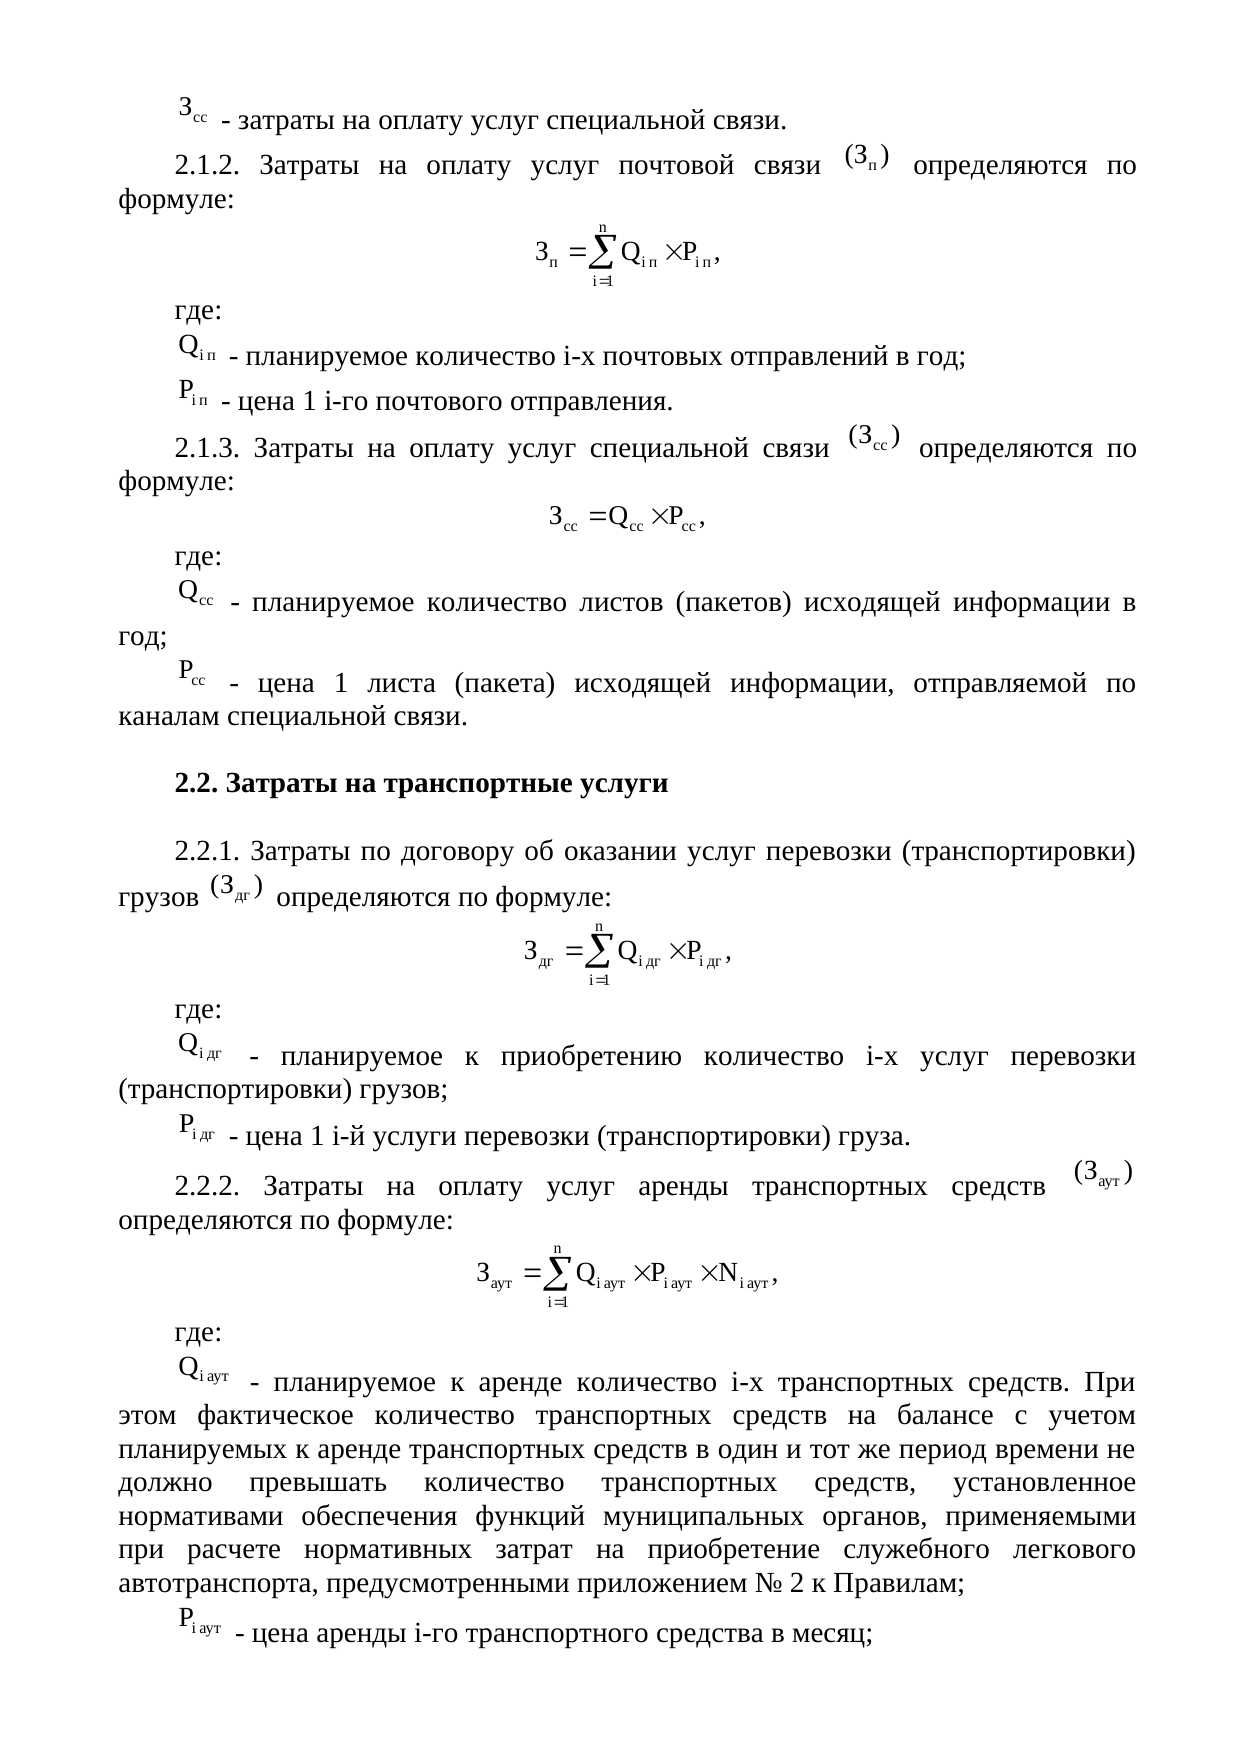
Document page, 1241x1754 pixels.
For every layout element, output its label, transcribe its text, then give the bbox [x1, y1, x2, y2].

text - цена 1 листа (пакета) исходящей информации, отправляемой по каналам специальной связи. [118, 652, 1137, 732]
text - планируемое к приобретению количество i-х услуг перевозки (транспортировки) грузов; [118, 1025, 1137, 1105]
text где: [118, 1314, 1137, 1347]
text - затраты на оплату услуг специальной связи. [118, 89, 1137, 136]
text - планируемое количество листов (пакетов) исходящей информации в год; [118, 571, 1137, 652]
text где: [118, 538, 1137, 571]
text 2.1.2. Затраты на оплату услуг почтовой связи определяются по формуле: [118, 136, 1137, 214]
text 2.1.3. Затраты на оплату услуг специальной связи определяются по формуле: [118, 417, 1137, 497]
text 2.2.2. Затраты на оплату услуг аренды транспортных средств определяются по формуле: [118, 1152, 1137, 1236]
text - цена 1 i-й услуги перевозки (транспортировки) груза. [118, 1105, 1137, 1152]
text - цена аренды i-го транспортного средства в месяц; [118, 1598, 1137, 1648]
text 2.2.1. Затраты по договору об оказании услуг перевозки (транспортировки) грузов определяются по формуле: [118, 833, 1137, 913]
text 2.2. Затраты на транспортные услуги [118, 766, 1137, 799]
text - планируемое к аренде количество i-х транспортных средств. При этом фактическое количество транспортных средств на балансе с учетом планируемых к аренде транспортных средств в один и тот же период времени не должно превышать количество транспортных средств, установленное нормативами обеспечения функций муниципальных органов, применяемыми при расчете нормативных затрат на приобретение служебного легкового автотранспорта, предусмотренными приложением № 2 к Правилам; [118, 1347, 1137, 1598]
text где: [118, 292, 1137, 326]
text где: [118, 991, 1137, 1025]
text - цена 1 i-го почтового отправления. [118, 371, 1137, 417]
text - планируемое количество i-х почтовых отправлений в год; [118, 326, 1137, 371]
